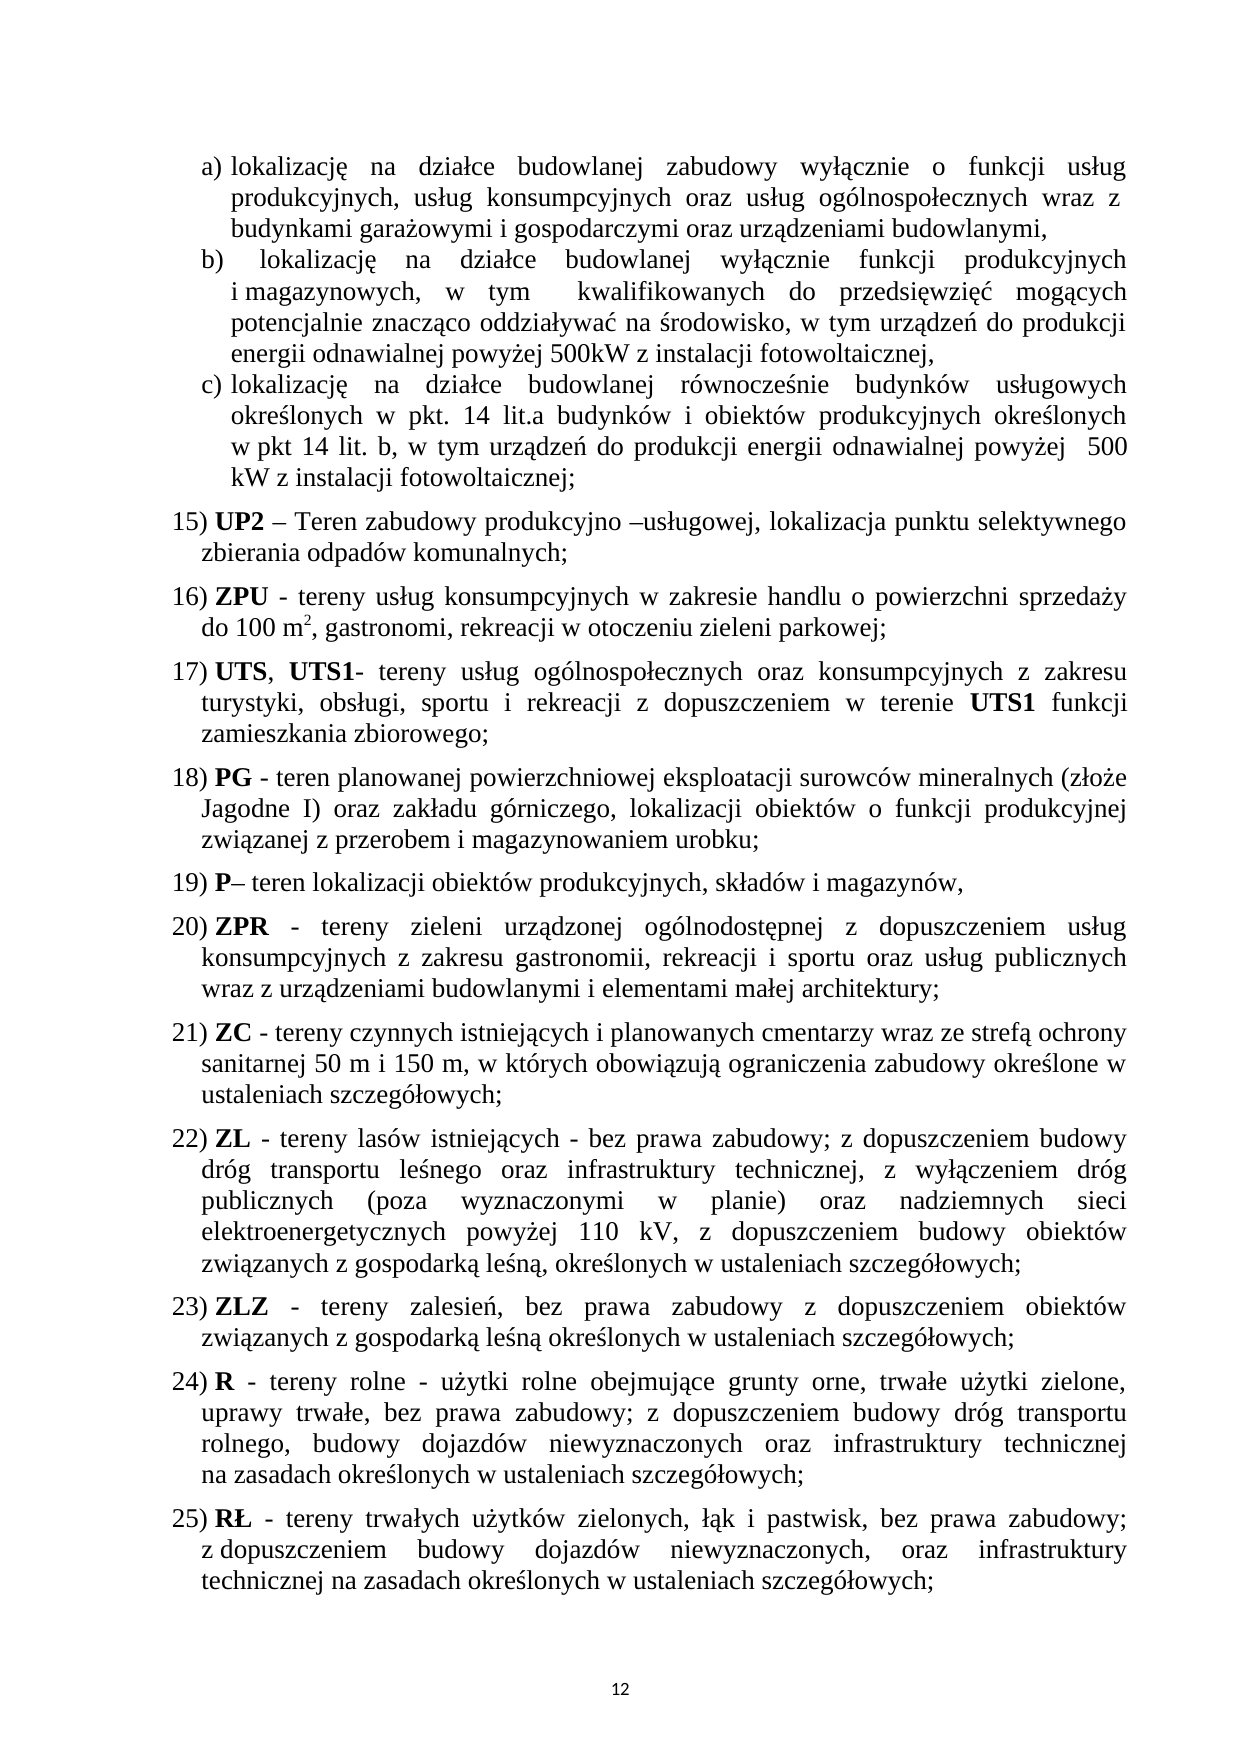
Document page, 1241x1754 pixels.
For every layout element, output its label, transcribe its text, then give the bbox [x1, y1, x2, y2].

list UP2 – Teren zabudowy produkcyjno –usługowej, lokalizacja punktu selektywnego zbierania odpadów komunalnych; [172, 505, 1128, 567]
list ZPR - tereny zieleni urządzonej ogólnodostępnej z dopuszczeniem usług konsumpcyjnych z zakresu gastronomii, rekreacji i sportu oraz usług publicznych wraz z urządzeniami budowlanymi i elementami małej architektury; [172, 910, 1128, 1004]
list ZLZ - tereny zalesień, bez prawa zabudowy z dopuszczeniem obiektów związanych z gospodarką leśną określonych w ustaleniach szczegółowych; [172, 1290, 1128, 1353]
list UTS, UTS1- tereny usług ogólnospołecznych oraz konsumpcyjnych z zakresu turystyki, obsługi, sportu i rekreacji z dopuszczeniem w terenie UTS1 funkcji zamieszkania zbiorowego; [172, 655, 1128, 748]
list ZL - tereny lasów istniejących - bez prawa zabudowy; z dopuszczeniem budowy dróg transportu leśnego oraz infrastruktury technicznej, z wyłączeniem dróg publicznych (poza wyznaczonymi w planie) oraz nadziemnych sieci elektroenergetycznych powyżej 110 kV, z dopuszczeniem budowy obiektów związanych z gospodarką leśną, określonych w ustaleniach szczegółowych; [172, 1122, 1128, 1278]
list ZC - tereny czynnych istniejących i planowanych cmentarzy wraz ze strefą ochrony sanitarnej 50 m i 150 m, w których obowiązują ograniczenia zabudowy określone w ustaleniach szczegółowych; [172, 1016, 1128, 1109]
list lokalizację na działce budowlanej zabudowy wyłącznie o funkcji usług produkcyjnych, usług konsumpcyjnych oraz usług ogólnospołecznych wraz z budynkami garażowymi i gospodarczymi oraz urządzeniami budowlanymi, [201, 150, 1128, 243]
list ZPU - tereny usług konsumpcyjnych w zakresie handlu o powierzchni sprzedaży do 100 m2, gastronomi, rekreacji w otoczeniu zieleni parkowej; [172, 580, 1128, 642]
list PG - teren planowanej powierzchniowej eksploatacji surowców mineralnych (złoże Jagodne I) oraz zakładu górniczego, lokalizacji obiektów o funkcji produkcyjnej związanej z przerobem i magazynowaniem urobku; [172, 761, 1128, 854]
list P– teren lokalizacji obiektów produkcyjnych, składów i magazynów, [172, 867, 1128, 898]
list RŁ - tereny trwałych użytków zielonych, łąk i pastwisk, bez prawa zabudowy; z dopuszczeniem budowy dojazdów niewyznaczonych, oraz infrastruktury technicznej na zasadach określonych w ustaleniach szczegółowych; [172, 1502, 1128, 1596]
list R - tereny rolne - użytki rolne obejmujące grunty orne, trwałe użytki zielone, uprawy trwałe, bez prawa zabudowy; z dopuszczeniem budowy dróg transportu rolnego, budowy dojazdów niewyznaczonych oraz infrastruktury technicznej na zasadach określonych w ustaleniach szczegółowych; [172, 1365, 1128, 1490]
list lokalizację na działce budowlanej równocześnie budynków usługowych określonych w pkt. 14 lit.a budynków i obiektów produkcyjnych określonych w pkt 14 lit. b, w tym urządzeń do produkcji energii odnawialnej powyżej 500 kW z instalacji fotowoltaicznej; [201, 368, 1128, 493]
list lokalizację na działce budowlanej wyłącznie funkcji produkcyjnych i magazynowych, w tym kwalifikowanych do przedsięwzięć mogących potencjalnie znacząco oddziaływać na środowisko, w tym urządzeń do produkcji energii odnawialnej powyżej 500kW z instalacji fotowoltaicznej, [201, 243, 1128, 368]
